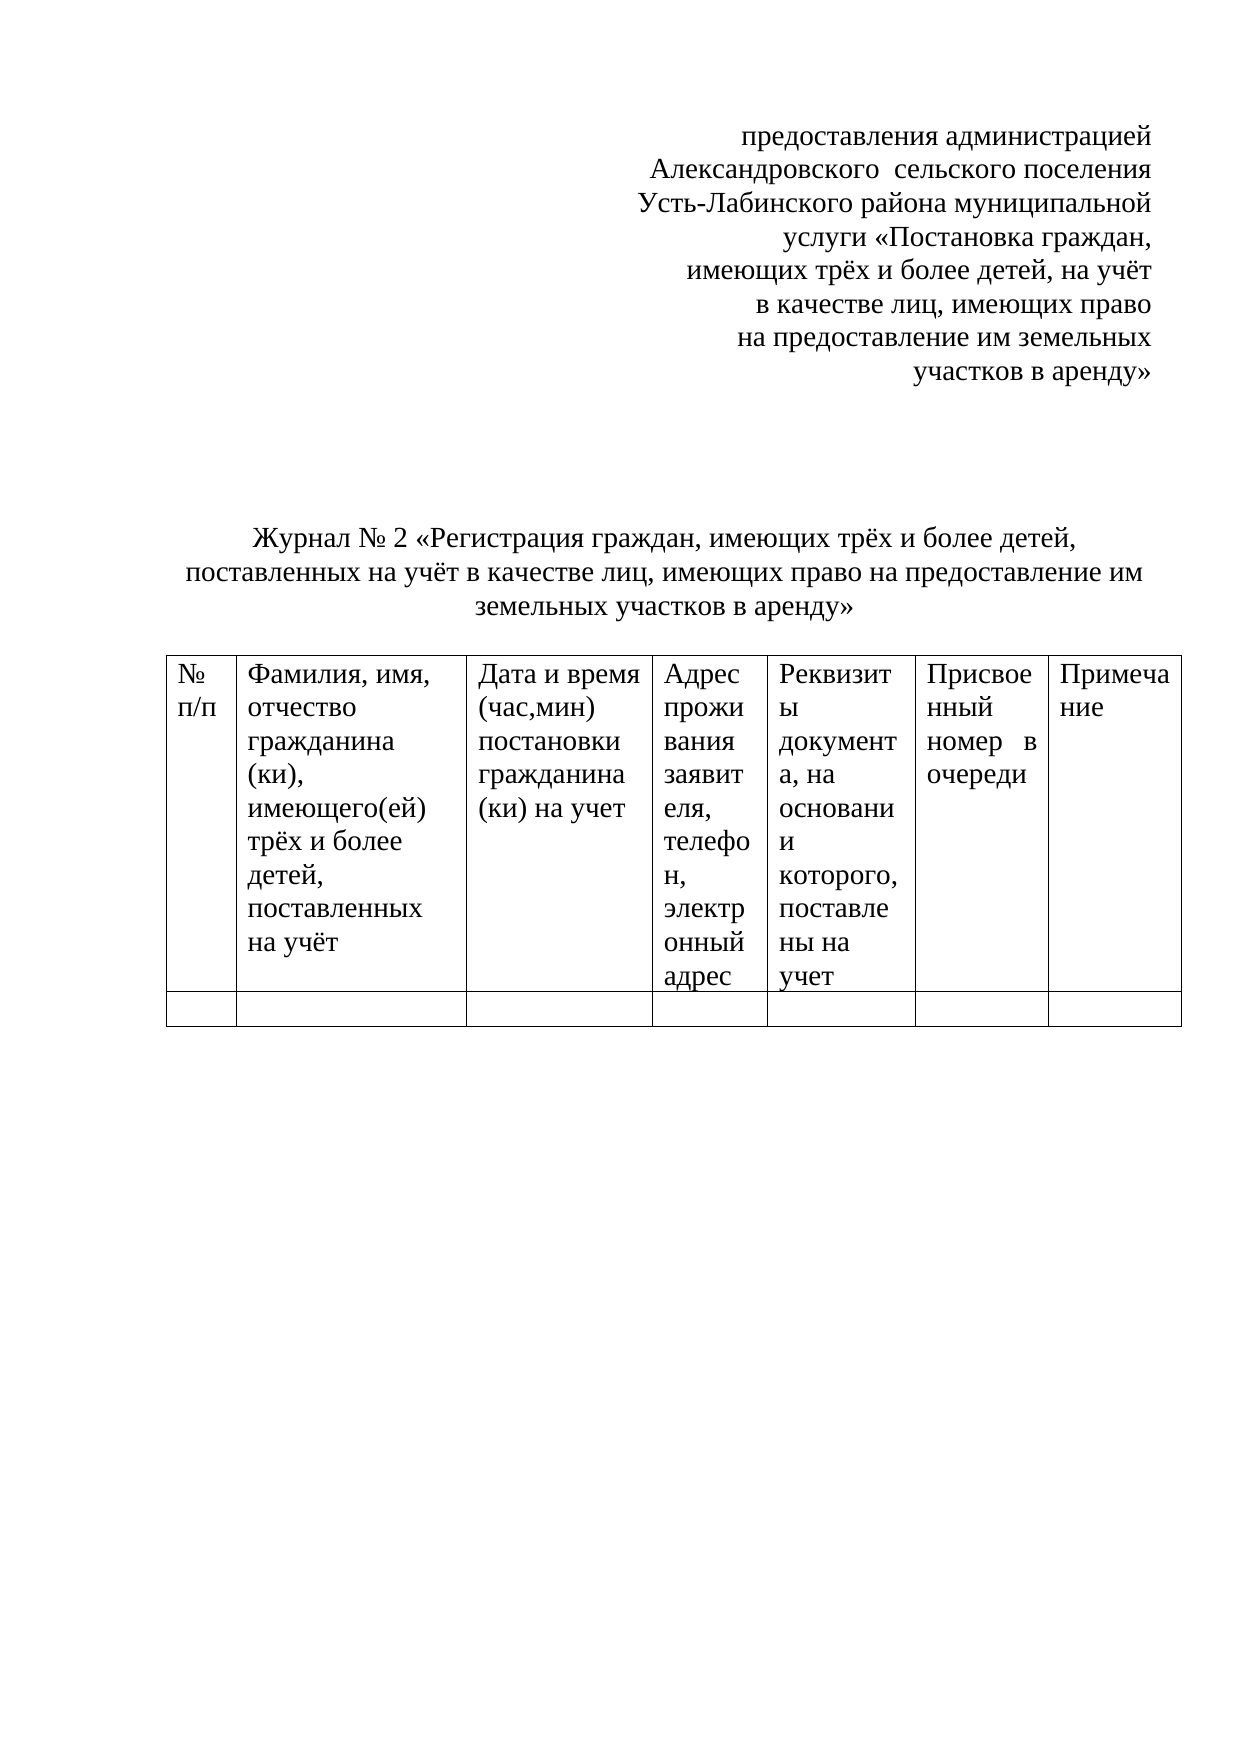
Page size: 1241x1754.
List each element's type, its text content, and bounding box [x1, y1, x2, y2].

table_cell [916, 992, 1048, 1026]
table_cell [467, 992, 652, 1026]
table_header Адрес проживания заявителя, телефон, электронный адрес [653, 656, 767, 991]
text на предоставление им земельных [177, 319, 1152, 353]
table_cell [653, 992, 767, 1026]
text Журнал № 2 «Регистрация граждан, имеющих трёх и более детей, поставленных на учёт в качестве лиц, имеющих право на предоставление им земельных участков в аренду» [177, 521, 1152, 621]
table_header Реквизиты документа, на основании которого, поставлены на учет [768, 656, 915, 991]
table_header Фамилия, имя, отчество гражданина (ки), имеющего(ей) трёх и более детей, поставленных на учёт [237, 656, 466, 991]
table_header Примечание [1049, 656, 1181, 991]
table_header № п/п [167, 656, 236, 991]
text имеющих трёх и более детей, на учёт [177, 252, 1152, 286]
table_cell [237, 992, 466, 1026]
text участков в аренду» [177, 353, 1152, 386]
text Усть-Лабинского района муниципальной [177, 185, 1152, 219]
text Александровского сельского поселения [177, 152, 1152, 185]
table_header Дата и время (час,мин) постановки гражданина (ки) на учет [467, 656, 652, 991]
table_header Присвоенный номер в очереди [916, 656, 1048, 991]
text предоставления администрацией [177, 118, 1152, 152]
table_cell [1049, 992, 1181, 1026]
table_cell [768, 992, 915, 1026]
table_cell [167, 992, 236, 1026]
text в качестве лиц, имеющих право [177, 286, 1152, 319]
text услуги «Постановка граждан, [177, 219, 1152, 252]
